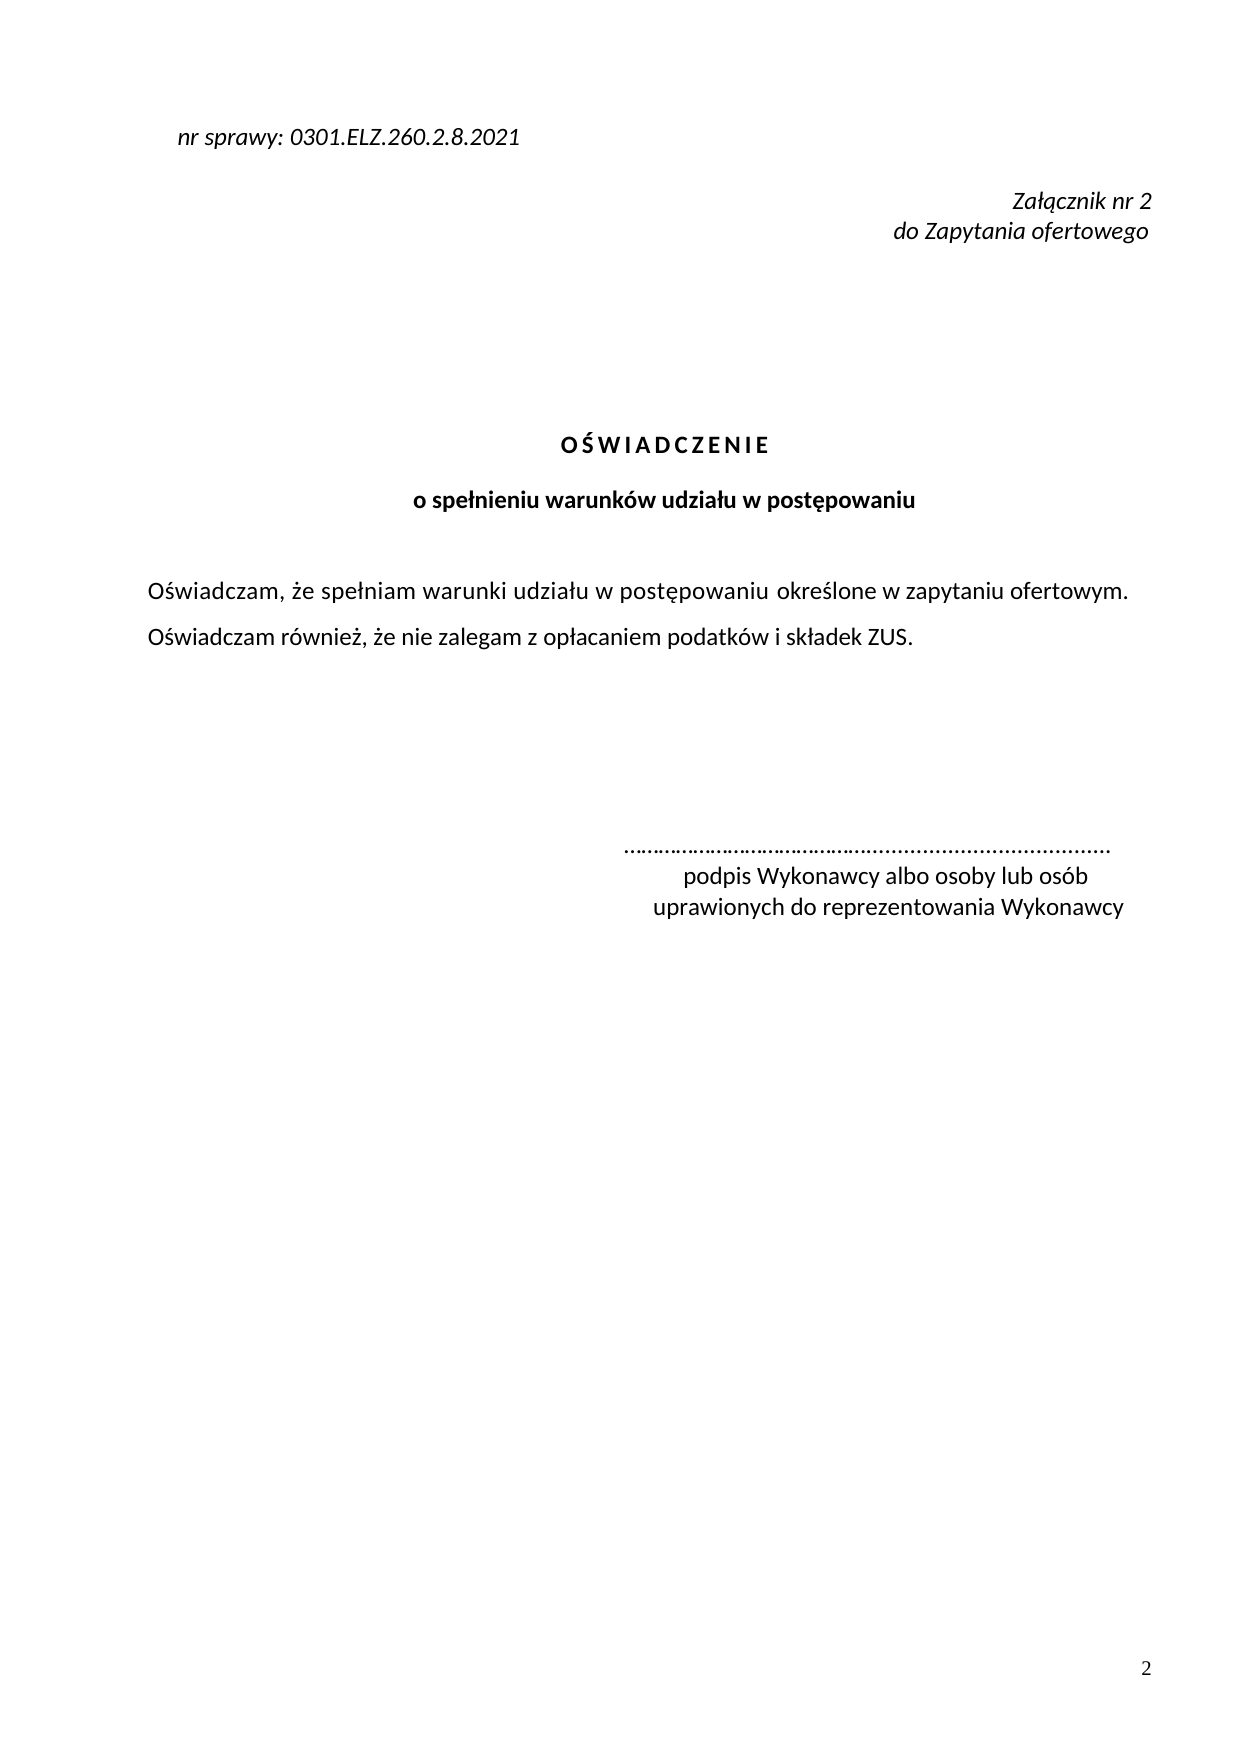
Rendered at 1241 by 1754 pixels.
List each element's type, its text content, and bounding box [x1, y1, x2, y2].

text ……………………………………....................................... [177, 829, 1152, 860]
text Oświadczam, że spełniam warunki udziału w postępowaniu określone w zapytaniu ofertowym. [148, 575, 1152, 606]
text do Zapytania ofertowego [177, 216, 1152, 246]
text OŚWIADCZENIE [177, 429, 1152, 460]
text podpis Wykonawcy albo osoby lub osób uprawionych do reprezentowania Wykonawcy [620, 860, 1152, 921]
text o spełnieniu warunków udziału w postępowaniu [177, 485, 1152, 515]
text Oświadczam również, że nie zalegam z opłacaniem podatków i składek ZUS. [148, 621, 1152, 651]
text nr sprawy: 0301.ELZ.260.2.8.2021 [177, 122, 1181, 152]
text Załącznik nr 2 [177, 185, 1152, 216]
